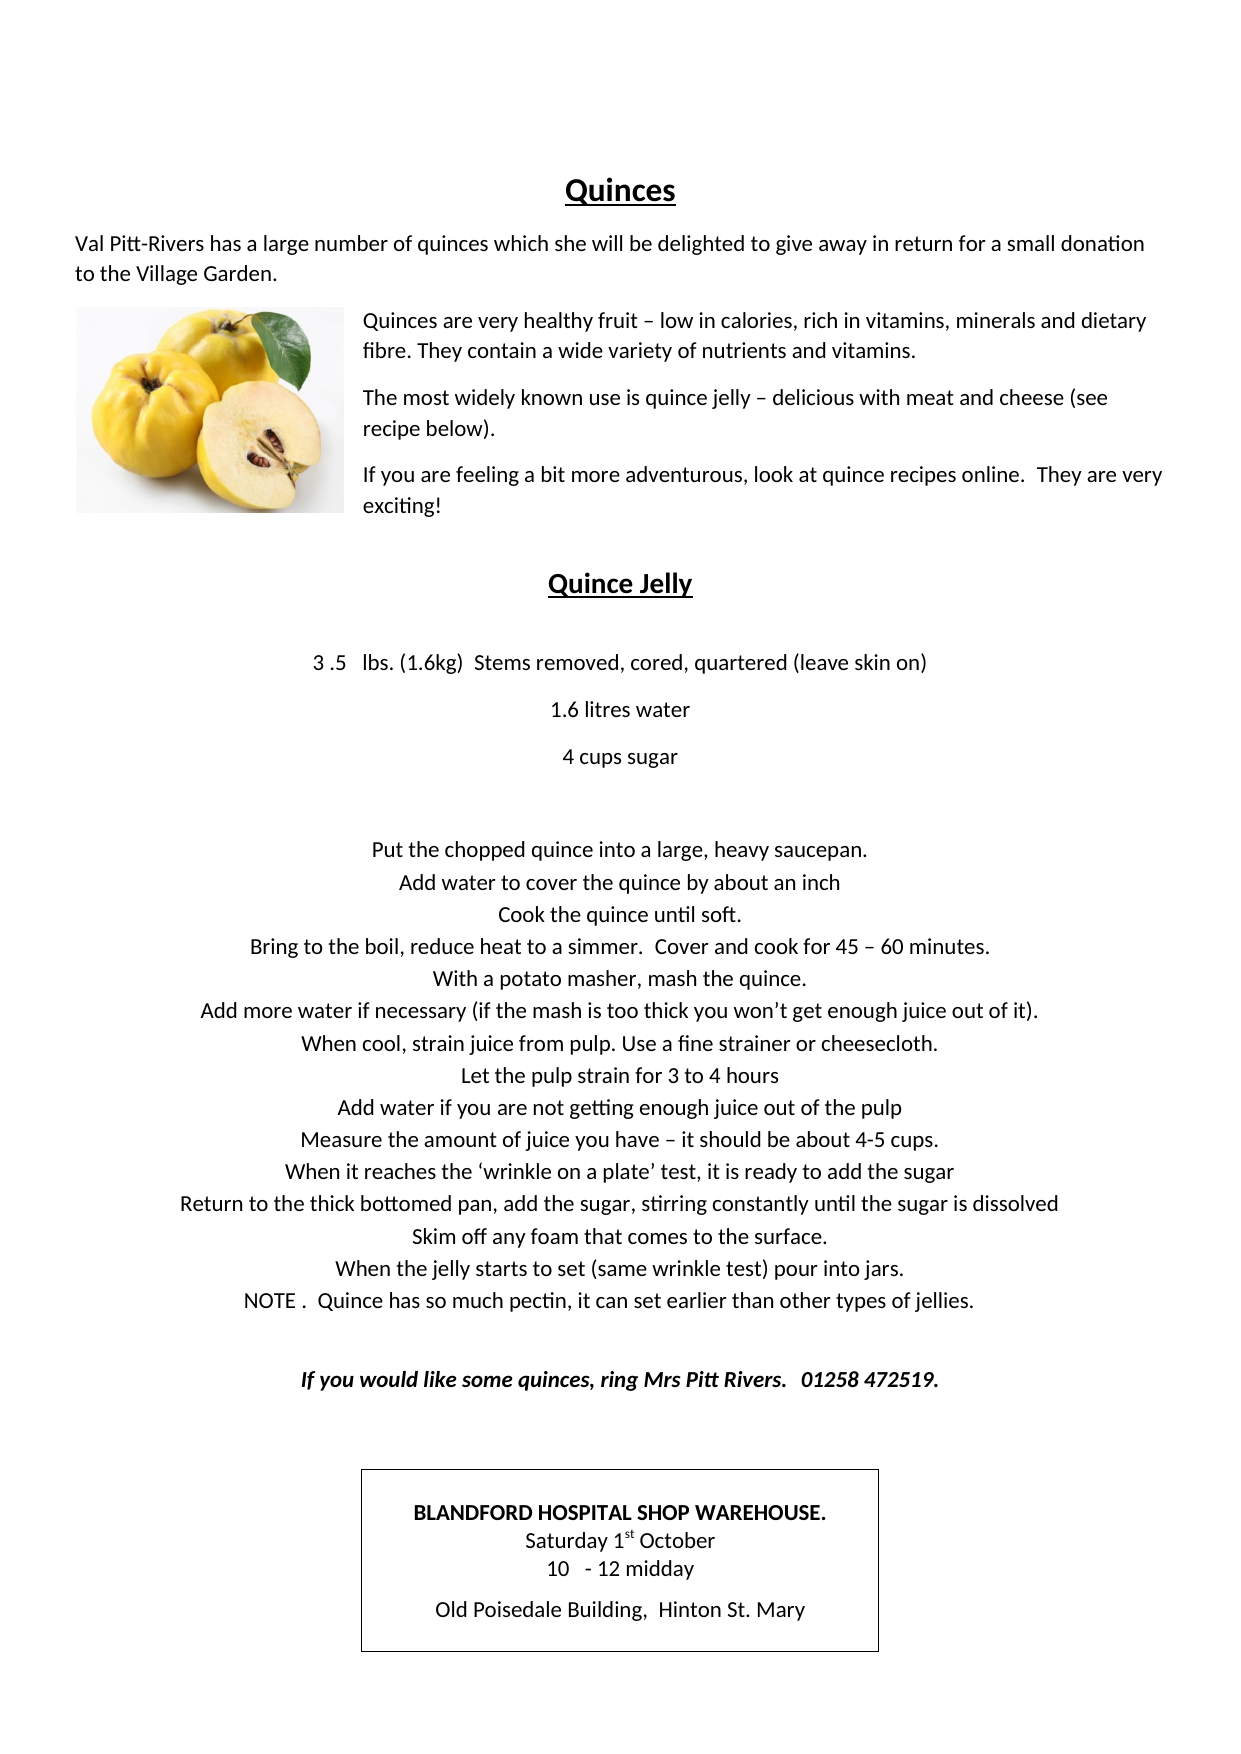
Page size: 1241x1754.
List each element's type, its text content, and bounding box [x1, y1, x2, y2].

text NOTE . Quince has so much pectin, it can set earlier than other types of jellies. [75, 1286, 1165, 1314]
text Return to the thick bottomed pan, add the sugar, stirring constantly until the sugar is dissolved [75, 1189, 1165, 1218]
text 4 cups sugar [75, 742, 1165, 770]
text 1.6 litres water [75, 695, 1165, 723]
text Quince Jelly [75, 565, 1165, 601]
text Quinces [75, 169, 1165, 209]
text Val Pitt-Rivers has a large number of quinces which she will be delighted to give away in return for a small donation to the Village Garden. [75, 229, 1165, 288]
text When cool, strain juice from pulp. Use a fine strainer or cheesecloth. [75, 1029, 1165, 1057]
picture [75, 307, 344, 511]
text Cook the quince until soft. [75, 900, 1165, 928]
text If you are feeling a bit more adventurous, look at quince recipes online. They are very exciting! [75, 461, 1165, 519]
text 3 .5 lbs. (1.6kg) Stems removed, cored, quartered (leave skin on) [75, 648, 1165, 676]
text When it reaches the ‘wrinkle on a plate’ test, it is ready to add the sugar [75, 1157, 1165, 1185]
text Put the chopped quince into a large, heavy saucepan. [75, 836, 1165, 863]
table_header BLANDFORD HOSPITAL SHOP WAREHOUSE. Saturday 1st October 10 - 12 midday Old Poisedale Building, Hinton St. Mary [362, 1470, 878, 1651]
text Skim off any foam that comes to the surface. [75, 1222, 1165, 1250]
text When the jelly starts to set (same wrinkle test) pour into jars. [75, 1254, 1165, 1282]
text Add water if you are not getting enough juice out of the pulp [75, 1093, 1165, 1121]
text Bring to the boil, reduce heat to a simmer. Cover and cook for 45 – 60 minutes. [75, 932, 1165, 960]
text Quinces are very healthy fruit – low in calories, rich in vitamins, minerals and dietary fibre. They contain a wide variety of nutrients and vitamins. [75, 306, 1165, 365]
text Measure the amount of juice you have – it should be about 4-5 cups. [75, 1125, 1165, 1153]
text With a potato masher, mash the quince. [75, 964, 1165, 992]
text If you would like some quinces, ring Mrs Pitt Rivers. 01258 472519. [75, 1365, 1165, 1393]
text Let the pulp strain for 3 to 4 hours [75, 1061, 1165, 1089]
text The most widely known use is quince jelly – delicious with meat and cheese (see recipe below). [344, 383, 1165, 442]
text Add more water if necessary (if the mash is too thick you won’t get enough juice out of it). [75, 996, 1165, 1024]
text Add water to cover the quince by about an inch [75, 868, 1165, 896]
